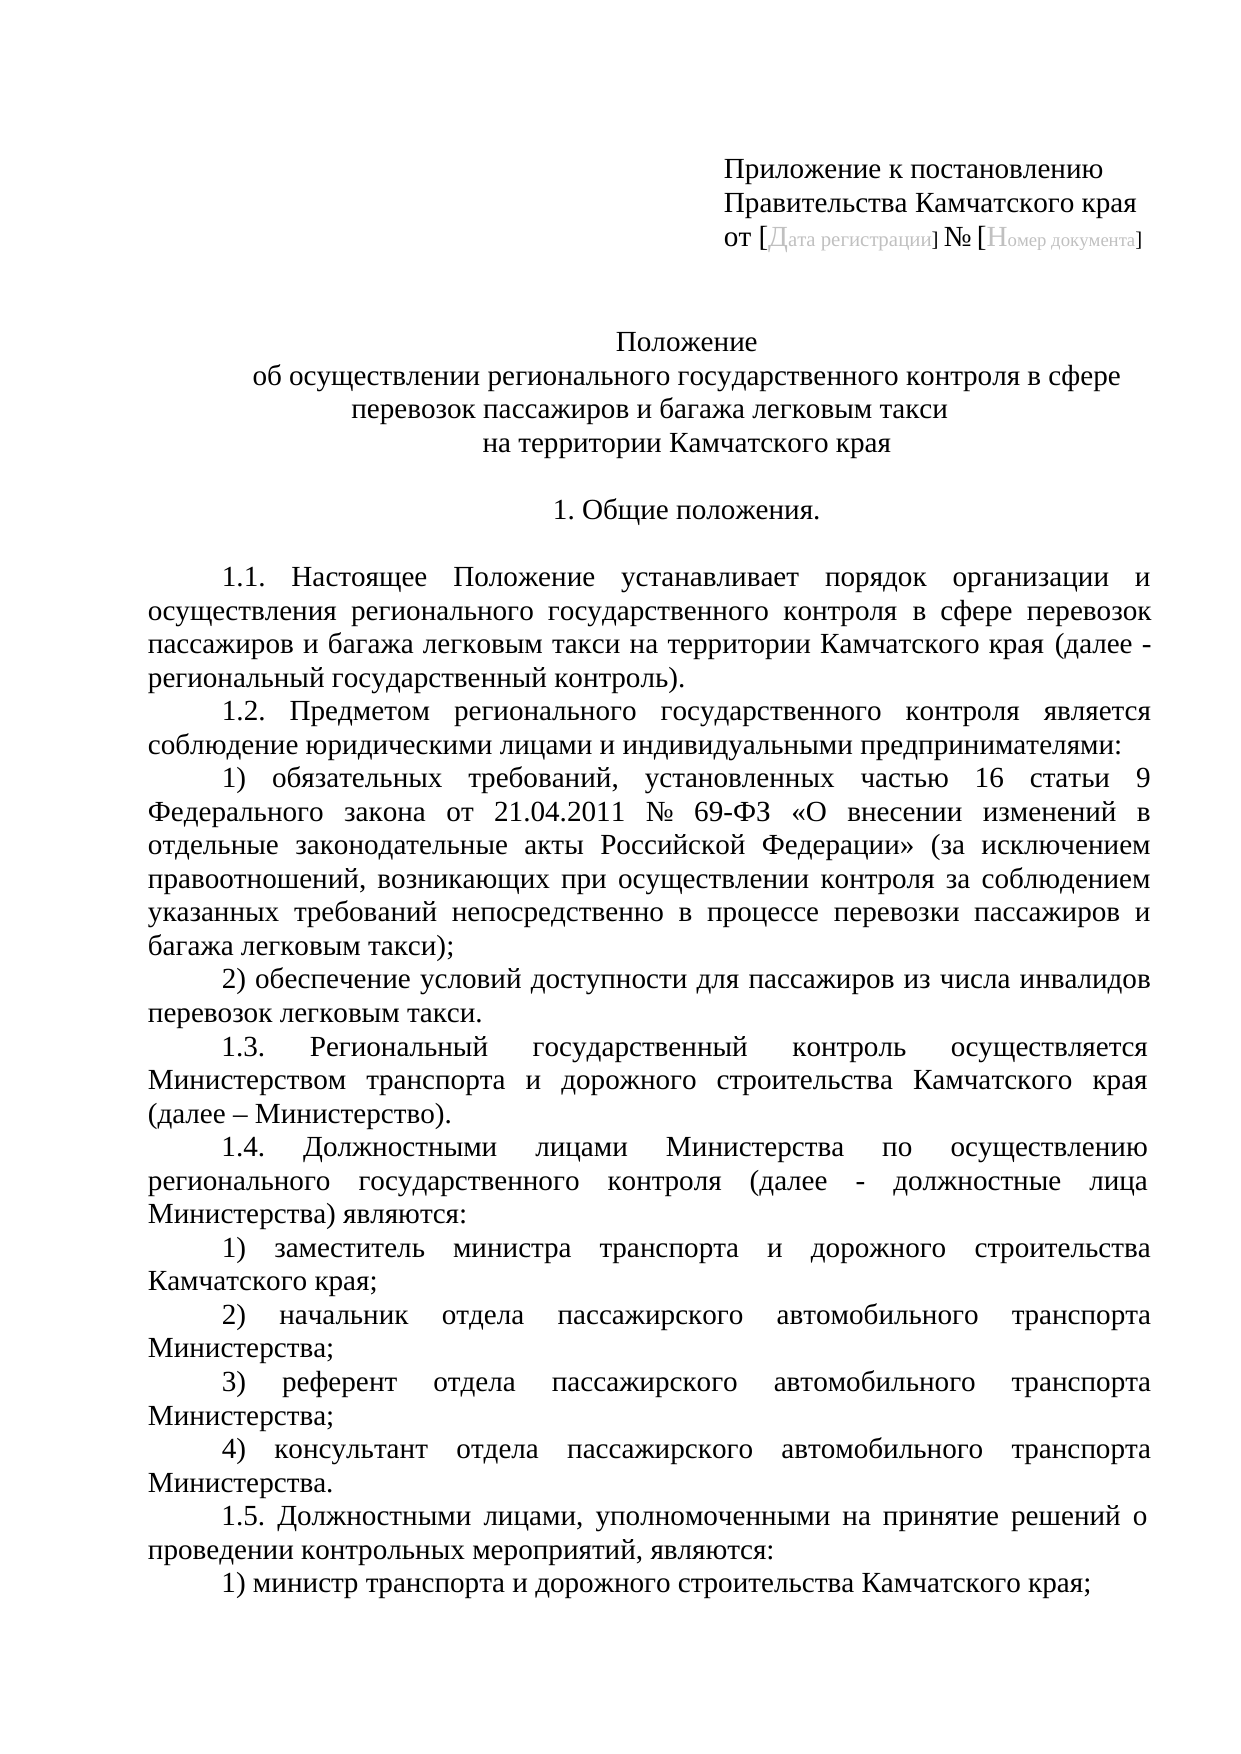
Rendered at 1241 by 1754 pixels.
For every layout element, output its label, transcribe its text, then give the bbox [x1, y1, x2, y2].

text от [Дата регистрации] № [Номер документа] [724, 219, 1152, 252]
text об осуществлении регионального государственного контроля в сфере перевозок пассажиров и багажа легковым такси [148, 358, 1152, 425]
text 3) референт отдела пассажирского автомобильного транспорта Министерства; [148, 1364, 1152, 1431]
text 1.3. Региональный государственный контроль осуществляется Министерством транспорта и дорожного строительства Камчатского края (далее – Министерство). [148, 1029, 1148, 1129]
text на территории Камчатского края [148, 425, 1152, 458]
text 2) начальник отдела пассажирского автомобильного транспорта Министерства; [148, 1297, 1152, 1364]
text 1.2. Предметом регионального государственного контроля является соблюдение юридическими лицами и индивидуальными предпринимателями: [148, 693, 1152, 760]
text 1.4. Должностными лицами Министерства по осуществлению регионального государственного контроля (далее - должностные лица Министерства) являются: [148, 1129, 1148, 1230]
text Положение [148, 324, 1152, 358]
text 1.5. Должностными лицами, уполномоченными на принятие решений о проведении контрольных мероприятий, являются: [148, 1498, 1148, 1565]
text 1) заместитель министра транспорта и дорожного строительства Камчатского края; [148, 1230, 1152, 1297]
text 2) обеспечение условий доступности для пассажиров из числа инвалидов перевозок легковым такси. [148, 962, 1152, 1029]
text 1) министр транспорта и дорожного строительства Камчатского края; [148, 1565, 1148, 1599]
text 1.1. Настоящее Положение устанавливает порядок организации и осуществления регионального государственного контроля в сфере перевозок пассажиров и багажа легковым такси на территории Камчатского края (далее - региональный государственный контроль). [148, 559, 1152, 693]
text 4) консультант отдела пассажирского автомобильного транспорта Министерства. [148, 1431, 1152, 1498]
text 1) обязательных требований, установленных частью 16 статьи 9 Федерального закона от 21.04.2011 № 69-ФЗ «О внесении изменений в отдельные законодательные акты Российской Федерации» (за исключением правоотношений, возникающих при осуществлении контроля за соблюдением указанных требований непосредственно в процессе перевозки пассажиров и багажа легковым такси); [148, 760, 1152, 962]
text Приложение к постановлению Правительства Камчатского края [724, 152, 1152, 219]
text 1. Общие положения. [148, 492, 1152, 526]
